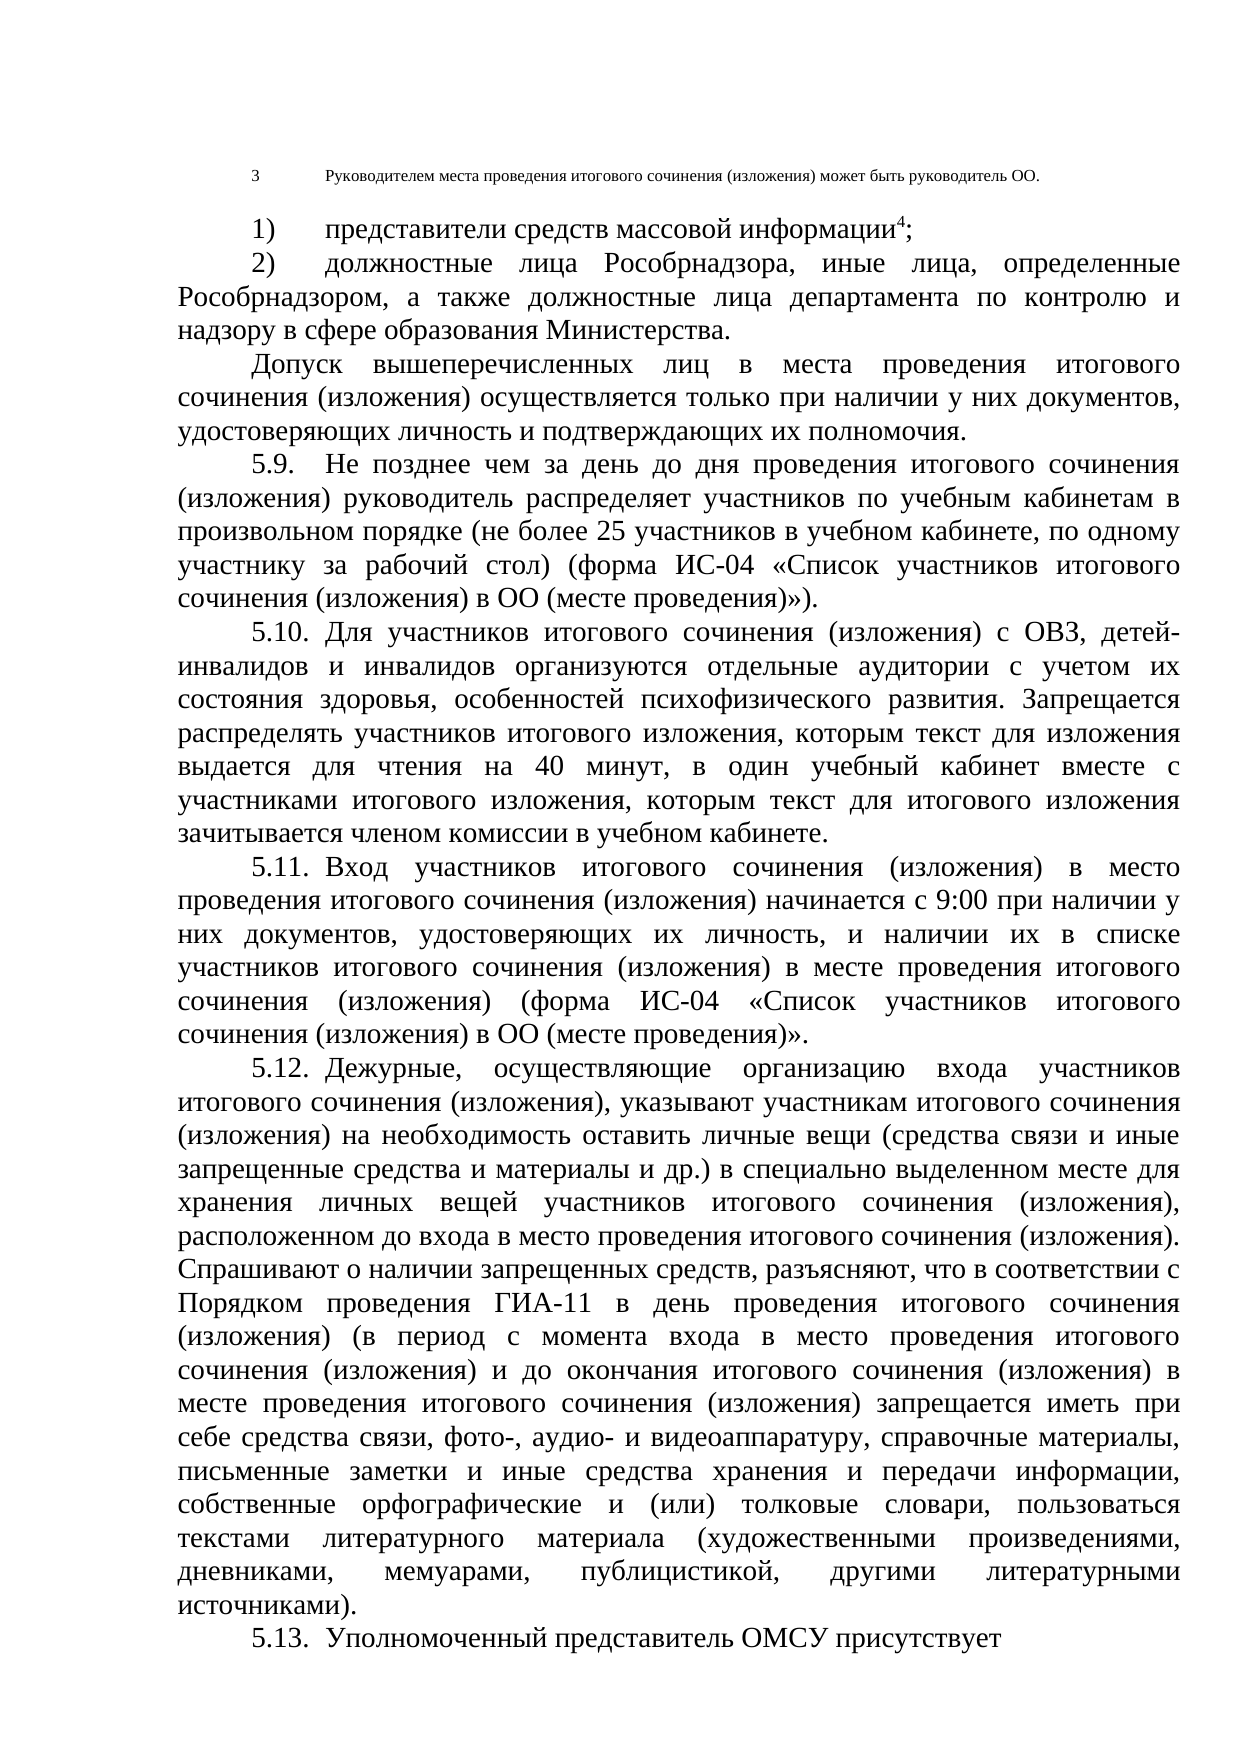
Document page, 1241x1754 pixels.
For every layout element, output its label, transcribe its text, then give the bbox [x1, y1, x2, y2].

text 1) представители средств массовой информации4; [177, 212, 1181, 245]
text 5.11. Вход участников итогового сочинения (изложения) в место проведения итогового сочинения (изложения) начинается с 9:00 при наличии у них документов, удостоверяющих их личность, и наличии их в списке участников итогового сочинения (изложения) в месте проведения итогового сочинения (изложения) (форма ИС-04 «Список участников итогового сочинения (изложения) в ОО (месте проведения)». [177, 849, 1181, 1050]
text 5.13. Уполномоченный представитель ОМСУ присутствует [177, 1620, 1181, 1654]
text 2) должностные лица Рособрнадзора, иные лица, определенные Рособрнадзором, а также должностные лица департамента по контролю и надзору в сфере образования Министерства. [177, 245, 1181, 346]
text 3 Руководителем места проведения итогового сочинения (изложения) может быть руководитель ОО. [177, 152, 1181, 185]
text 5.12. Дежурные, осуществляющие организацию входа участников итогового сочинения (изложения), указывают участникам итогового сочинения (изложения) на необходимость оставить личные вещи (средства связи и иные запрещенные средства и материалы и др.) в специально выделенном месте для хранения личных вещей участников итогового сочинения (изложения), расположенном до входа в место проведения итогового сочинения (изложения). Спрашивают о наличии запрещенных средств, разъясняют, что в соответствии с Порядком проведения ГИА-11 в день проведения итогового сочинения (изложения) (в период с момента входа в место проведения итогового сочинения (изложения) и до окончания итогового сочинения (изложения) в месте проведения итогового сочинения (изложения) запрещается иметь при себе средства связи, фото-, аудио- и видеоаппаратуру, справочные материалы, письменные заметки и иные средства хранения и передачи информации, собственные орфографические и (или) толковые словари, пользоваться текстами литературного материала (художественными произведениями, дневниками, мемуарами, публицистикой, другими литературными источниками). [177, 1050, 1181, 1620]
text Допуск вышеперечисленных лиц в места проведения итогового сочинения (изложения) осуществляется только при наличии у них документов, удостоверяющих личность и подтверждающих их полномочия. [177, 346, 1181, 446]
text 5.10. Для участников итогового сочинения (изложения) с ОВЗ, детей- инвалидов и инвалидов организуются отдельные аудитории с учетом их состояния здоровья, особенностей психофизического развития. Запрещается распределять участников итогового изложения, которым текст для изложения выдается для чтения на 40 минут, в один учебный кабинет вместе с участниками итогового изложения, которым текст для итогового изложения зачитывается членом комиссии в учебном кабинете. [177, 614, 1181, 849]
text 5.9. Не позднее чем за день до дня проведения итогового сочинения (изложения) руководитель распределяет участников по учебным кабинетам в произвольном порядке (не более 25 участников в учебном кабинете, по одному участнику за рабочий стол) (форма ИС-04 «Список участников итогового сочинения (изложения) в ОО (месте проведения)»). [177, 446, 1181, 614]
